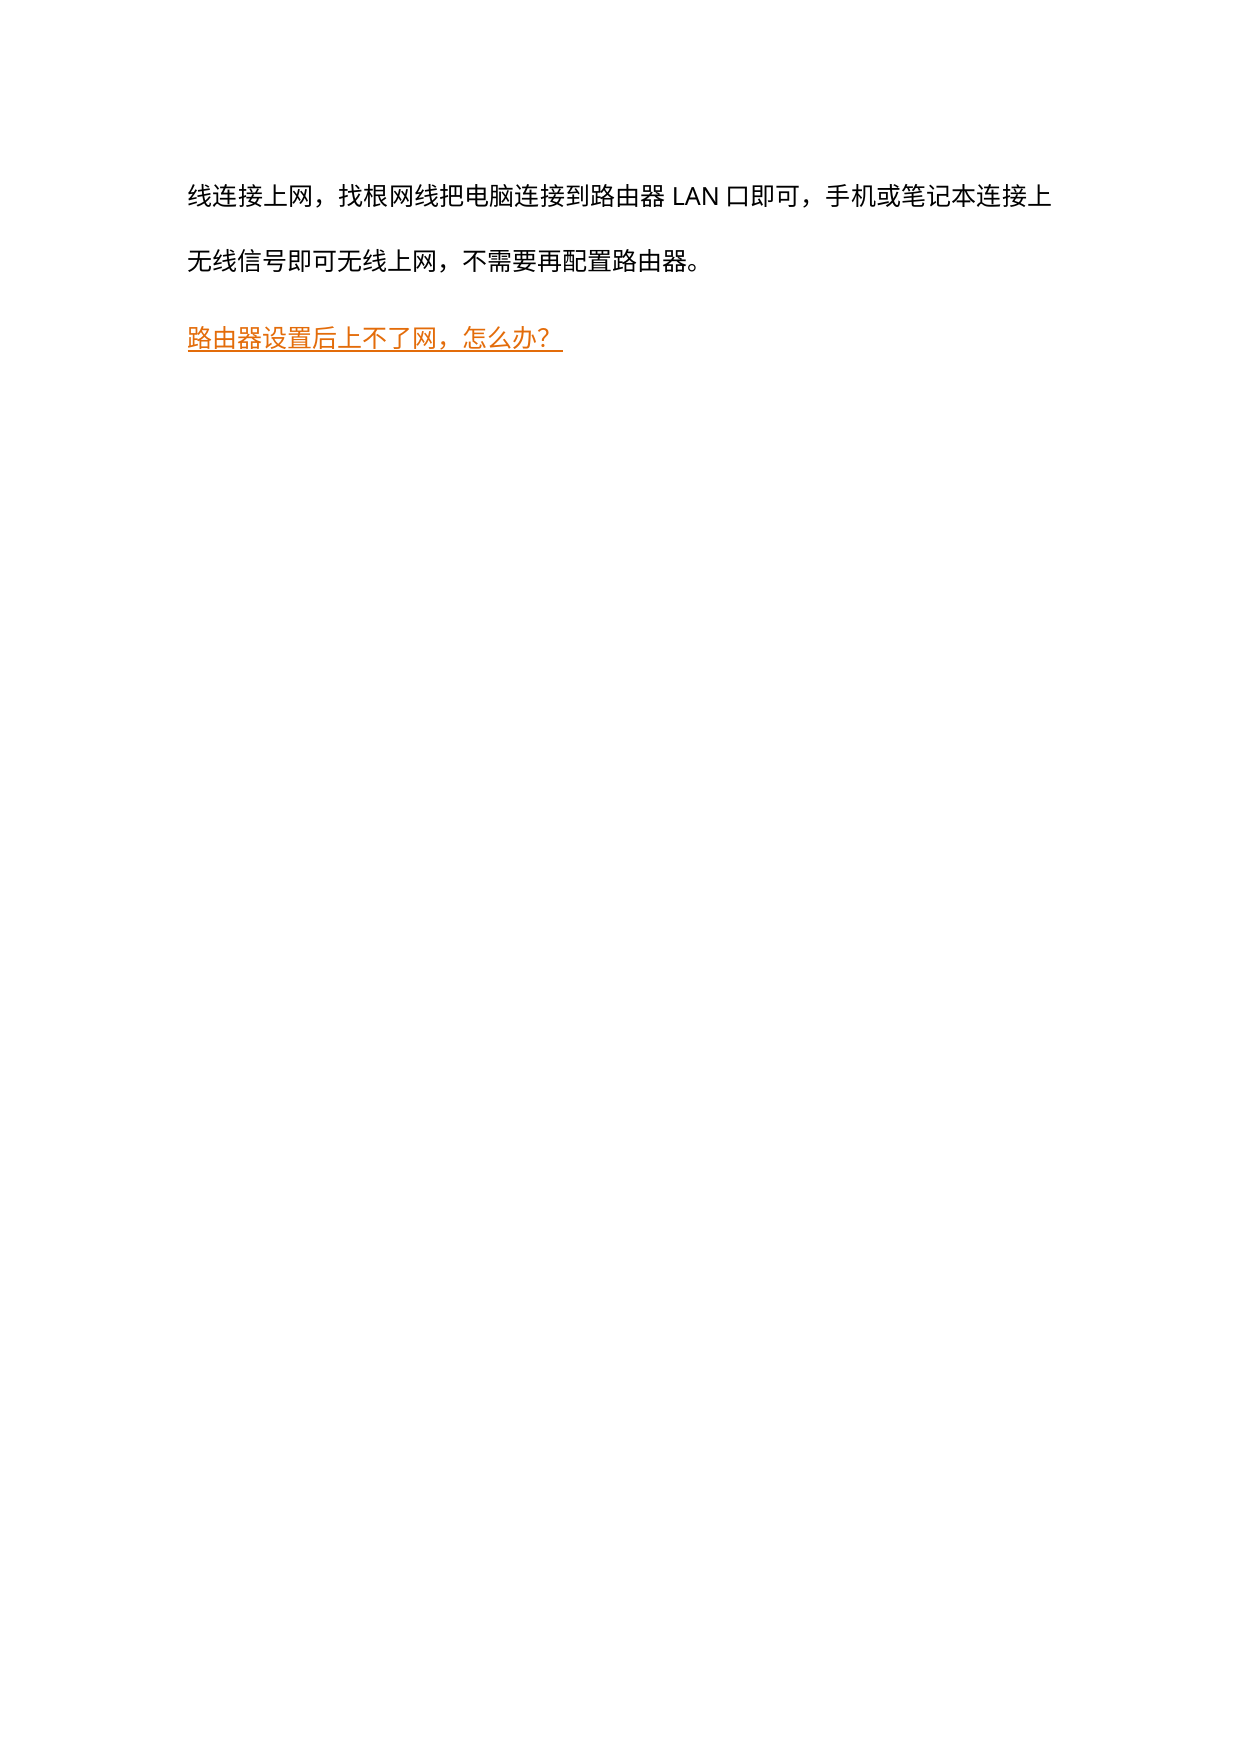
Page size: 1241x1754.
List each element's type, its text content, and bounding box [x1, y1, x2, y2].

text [187, 162, 1053, 292]
text 路由器设置后上不了网，怎么办？ [187, 304, 1053, 369]
